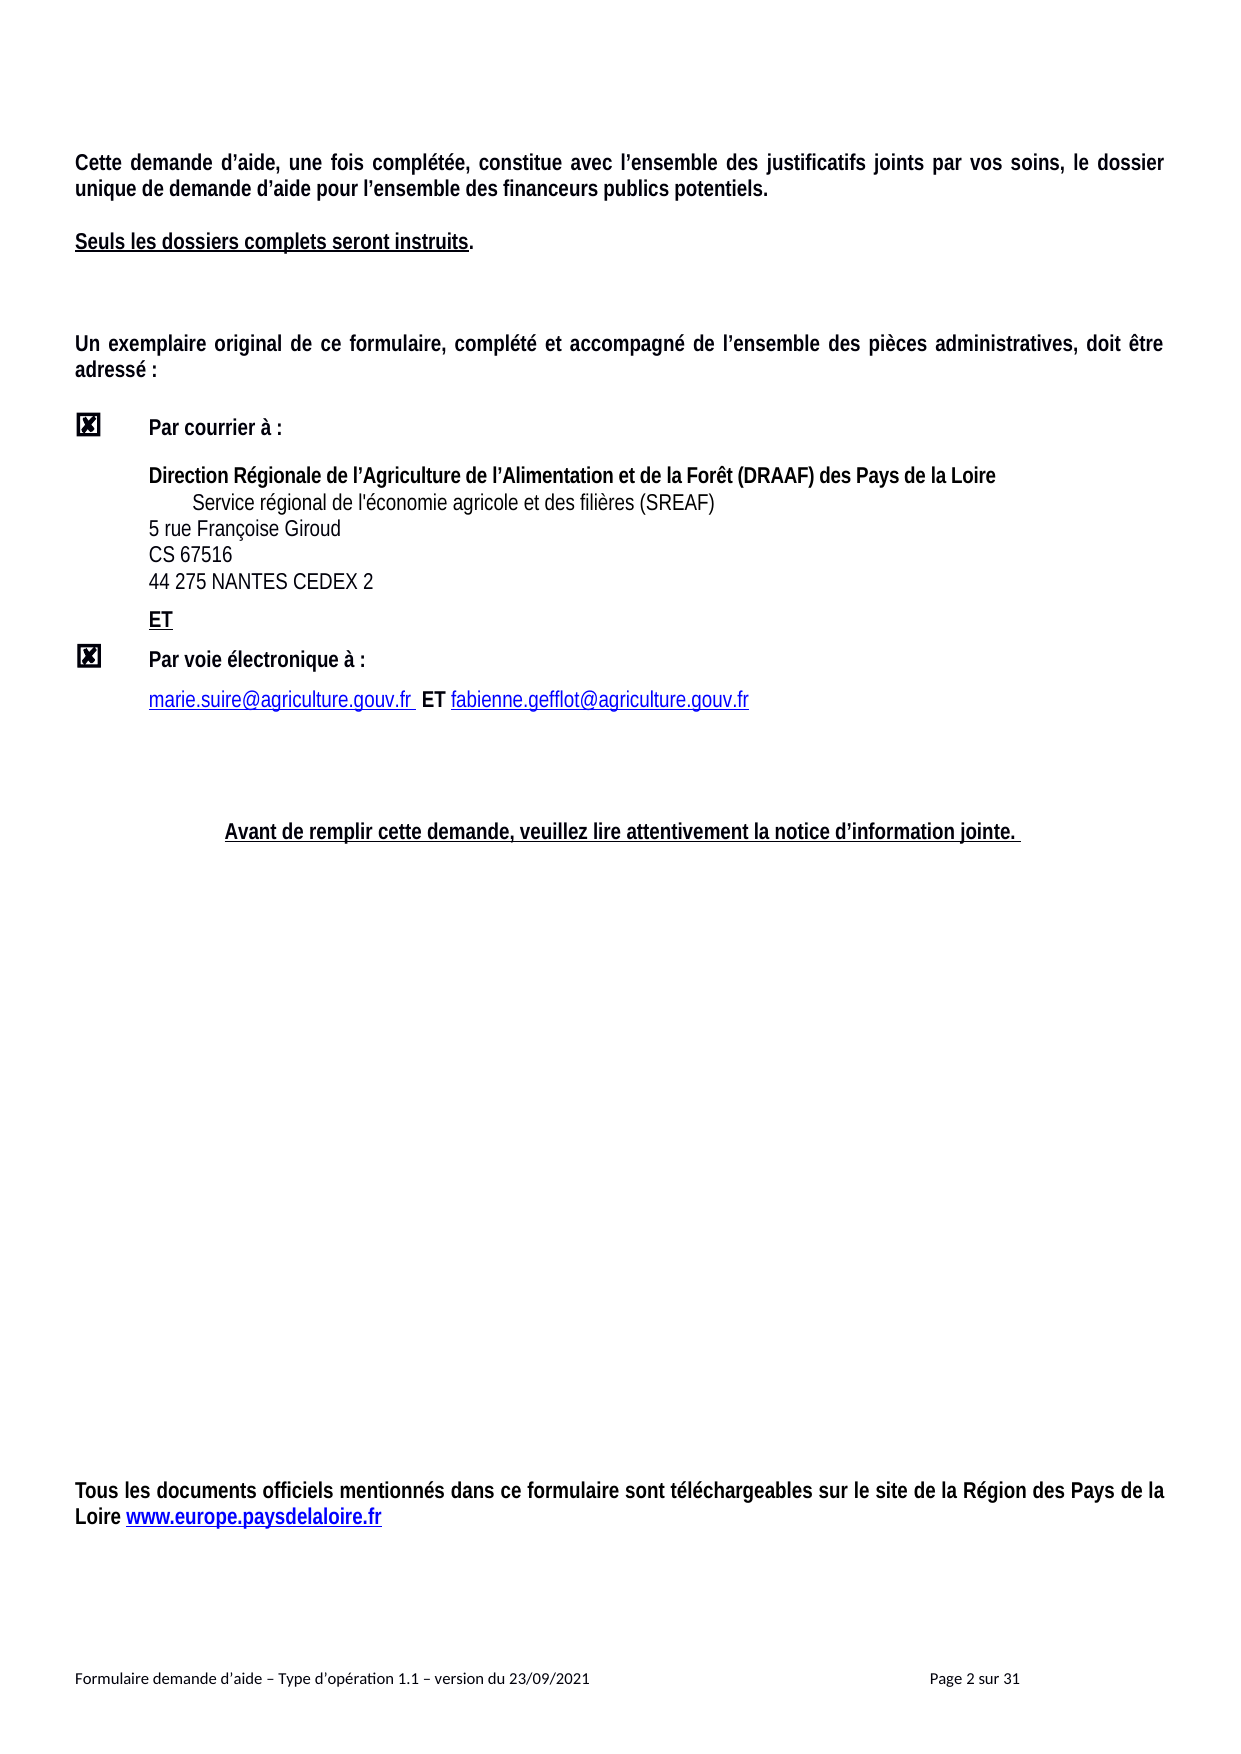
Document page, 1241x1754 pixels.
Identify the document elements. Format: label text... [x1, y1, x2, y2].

text Cette demande d’aide, une fois complétée, constitue avec l’ensemble des justificatifs joints par vos soins, le dossier unique de demande d’aide pour l’ensemble des financeurs publics potentiels. [75, 149, 1165, 201]
list Par courrier à : [74, 414, 1165, 442]
list Service régional de l'économie agricole et des filières (SREAF) [75, 488, 1165, 515]
text CS 67516 [149, 541, 1165, 568]
text Avant de remplir cette demande, veuillez lire attentivement la notice d’information jointe. [75, 818, 1165, 844]
text ET [149, 606, 1165, 633]
list Direction Régionale de l’Agriculture de l’Alimentation et de la Forêt (DRAAF) des Pays de la Loire [149, 462, 1165, 488]
text Par voie électronique à : [75, 645, 1165, 674]
text 5 rue Françoise Giroud [149, 515, 1165, 541]
text Seuls les dossiers complets seront instruits. [75, 228, 1165, 254]
text 44 275 NANTES CEDEX 2 [149, 568, 1165, 594]
text Tous les documents officiels mentionnés dans ce formulaire sont téléchargeables sur le site de la Région des Pays de la Loire www.europe.paysdelaloire.fr [75, 1477, 1165, 1529]
text Un exemplaire original de ce formulaire, complété et accompagné de l’ensemble des pièces administratives, doit être adressé : [75, 330, 1165, 382]
text marie.suire@agriculture.gouv.fr ET fabienne.gefflot@agriculture.gouv.fr [149, 686, 1165, 713]
